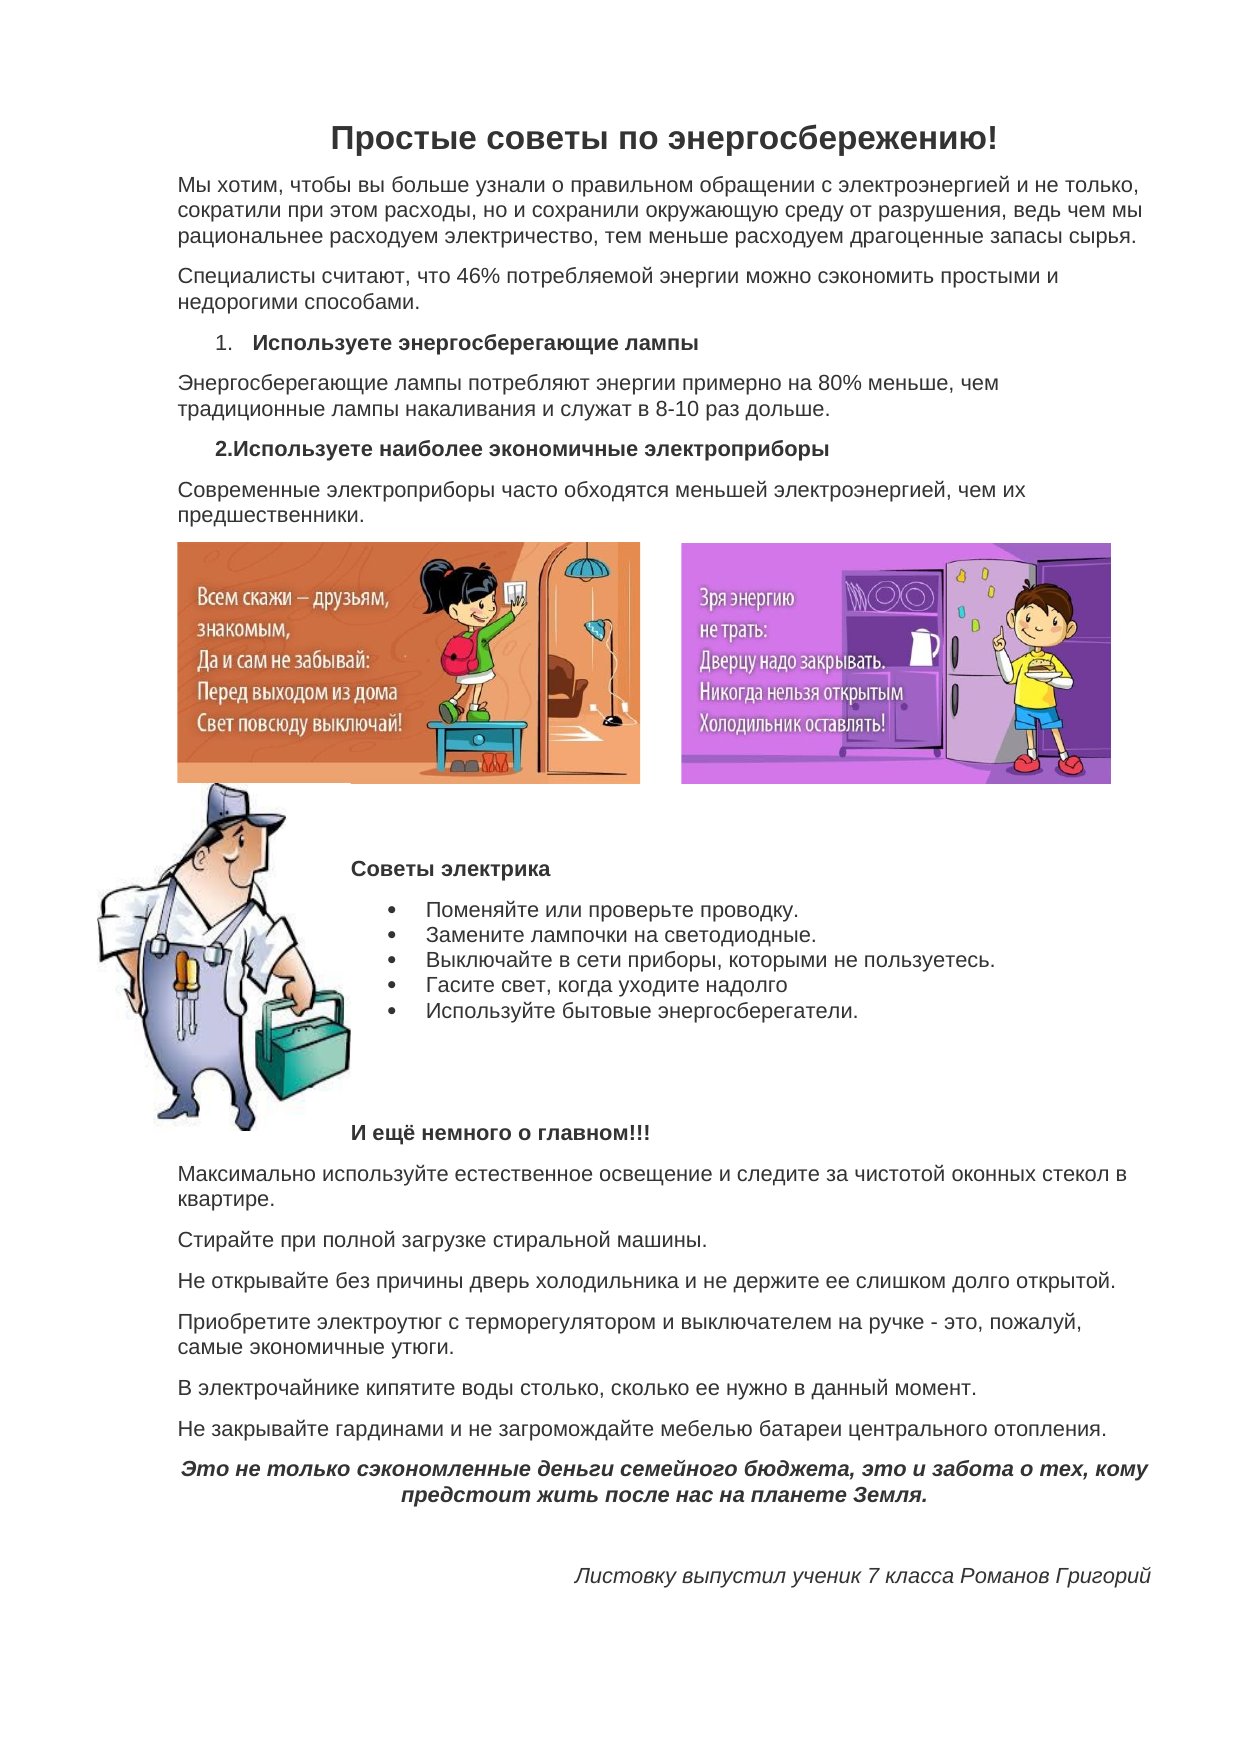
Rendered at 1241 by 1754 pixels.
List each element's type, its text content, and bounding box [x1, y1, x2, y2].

text Не открывайте без причины дверь холодильника и не держите ее слишком долго открытой. [177, 1268, 1152, 1293]
text В электрочайнике кипятите воды столько, сколько ее нужно в данный момент. [177, 1375, 1152, 1400]
list Поменяйте или проверьте проводку. [351, 897, 1152, 922]
text Энергосберегающие лампы потребляют энергии примерно на 80% меньше, чем традиционные лампы накаливания и служат в 8-10 раз дольше. [177, 370, 1152, 421]
text 2.Используете наиболее экономичные электроприборы [215, 436, 1152, 462]
text Приобретите электроутюг с терморегулятором и выключателем на ручке - это, пожалуй, самые экономичные утюги. [177, 1309, 1152, 1359]
text Стирайте при полной загрузке стиральной машины. [177, 1227, 1152, 1252]
picture [681, 543, 1111, 784]
picture [97, 542, 641, 1131]
text Это не только сэкономленные деньги семейного бюджета, это и забота о тех, кому предстоит жить после нас на планете Земля. [177, 1456, 1152, 1507]
text Листовку выпустил ученик 7 класса Романов Григорий [177, 1563, 1152, 1588]
list Используйте бытовые энергосберегатели. [351, 998, 1152, 1023]
text Специалисты считают, что 46% потребляемой энергии можно сэкономить простыми и недорогими способами. [177, 263, 1152, 314]
text И ещё немного о главном!!! [177, 1120, 1152, 1145]
text Советы электрика [351, 856, 1152, 881]
text Максимально используйте естественное освещение и следите за чистотой оконных стекол в квартире. [177, 1161, 1152, 1211]
text Мы хотим, чтобы вы больше узнали о правильном обращении с электроэнергией и не только, сократили при этом расходы, но и сохранили окружающую среду от разрушения, ведь чем мы рациональнее расходуем электричество, тем меньше расходуем драгоценные запасы сырья. [177, 172, 1152, 248]
list Замените лампочки на светодиодные. [351, 922, 1152, 947]
list Гасите свет, когда уходите надолго [351, 972, 1152, 998]
text Не закрывайте гардинами и не загромождайте мебелью батареи центрального отопления. [177, 1416, 1152, 1441]
text Современные электроприборы часто обходятся меньшей электроэнергией, чем их предшественники. [177, 477, 1152, 528]
text Простые советы по энергосбережению! [177, 118, 1152, 157]
list Используете энергосберегающие лампы [215, 329, 1152, 355]
list Выключайте в сети приборы, которыми не пользуетесь. [351, 947, 1152, 972]
